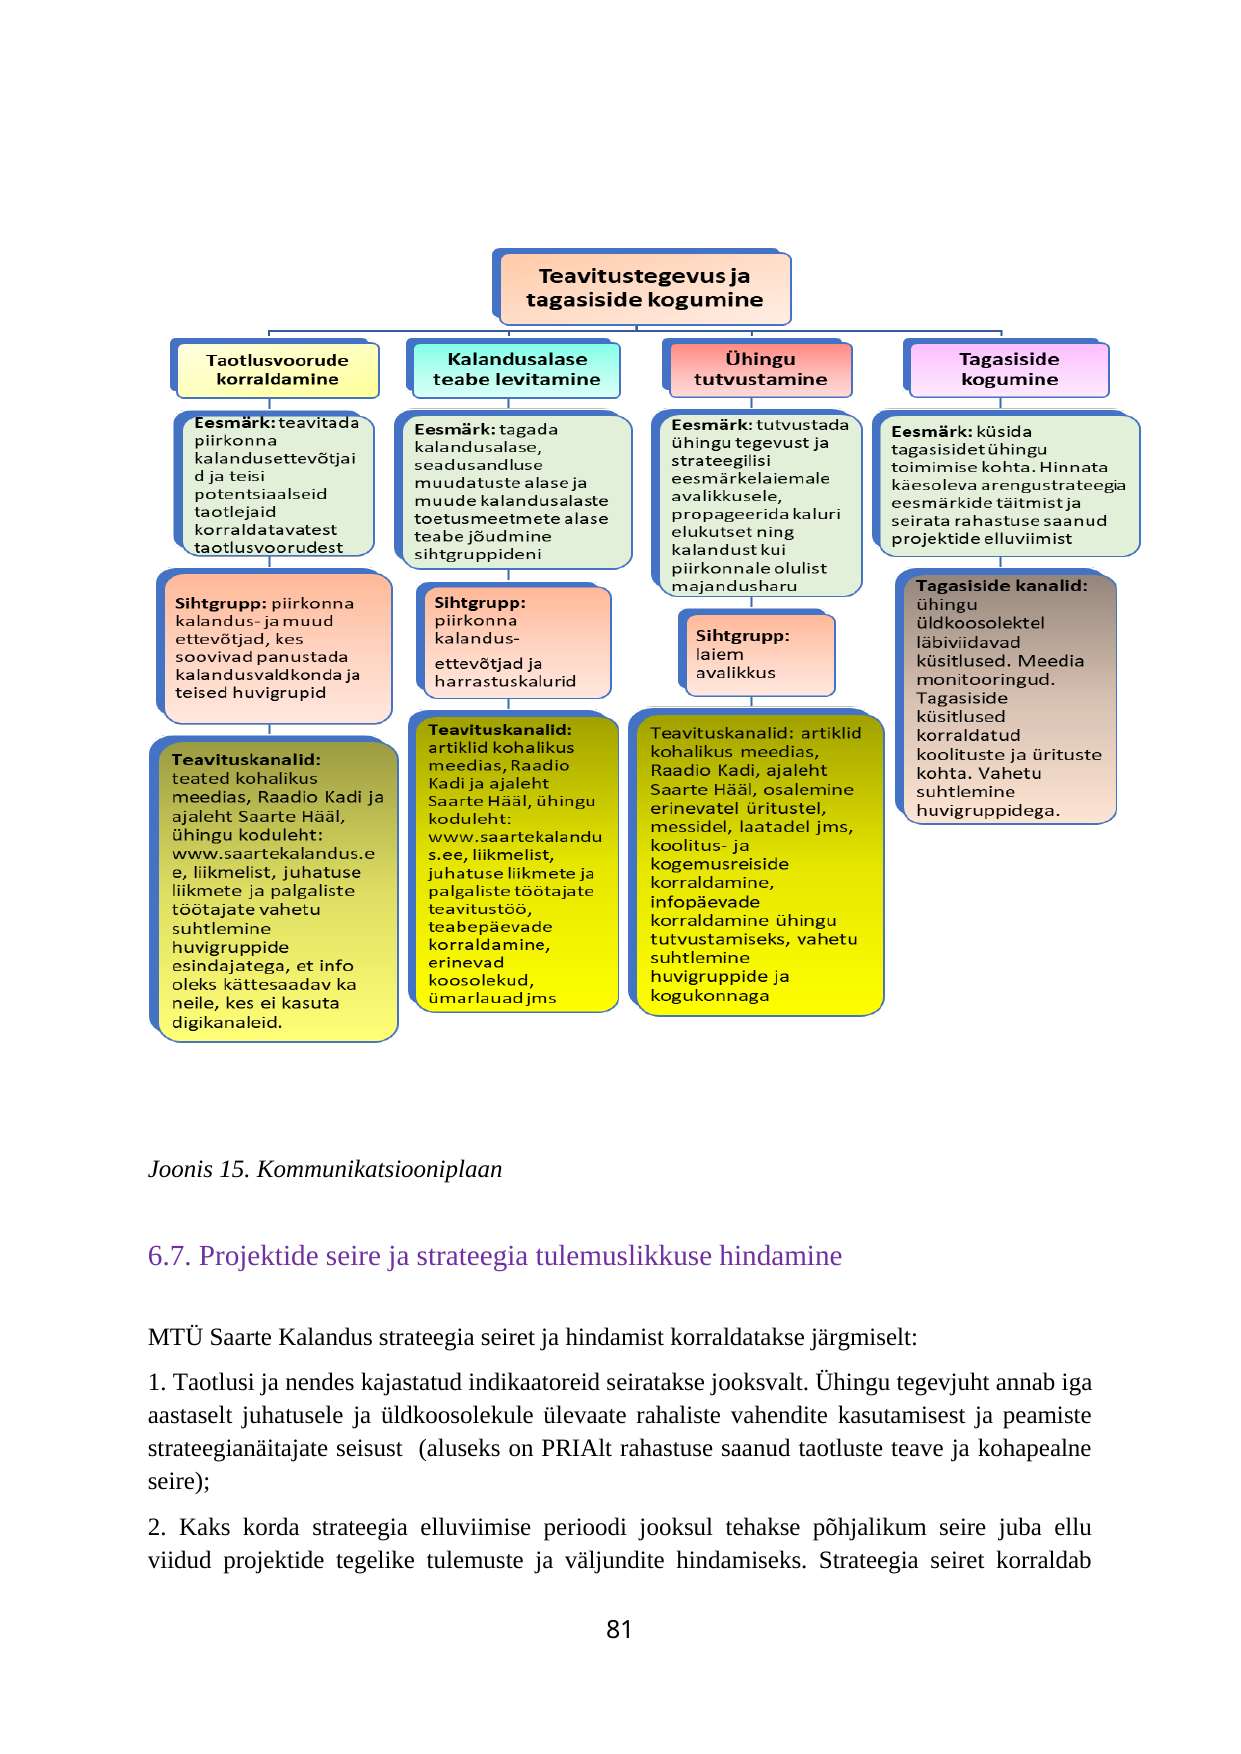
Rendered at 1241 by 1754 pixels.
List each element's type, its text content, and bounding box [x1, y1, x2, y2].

text Joonis 15. Kommunikatsiooniplaan [148, 1154, 1093, 1183]
text MTÜ Saarte Kalandus strateegia seiret ja hindamist korraldatakse järgmiselt: [148, 1322, 1093, 1351]
picture [147, 147, 1143, 1142]
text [148, 1512, 1093, 1574]
subtitle 6.7. Projektide seire ja strateegia tulemuslikkuse hindamine [148, 1238, 1093, 1271]
text 1. Taotlusi ja nendes kajastatud indikaatoreid seiratakse jooksvalt. Ühingu tegevjuht annab iga aastaselt juhatusele ja üldkoosolekule ülevaate rahaliste vahendite kasutamisest ja peamiste strateegianäitajate seisust (aluseks on PRIAlt rahastuse saanud taotluste teave ja kohapealne seire); [148, 1367, 1093, 1495]
